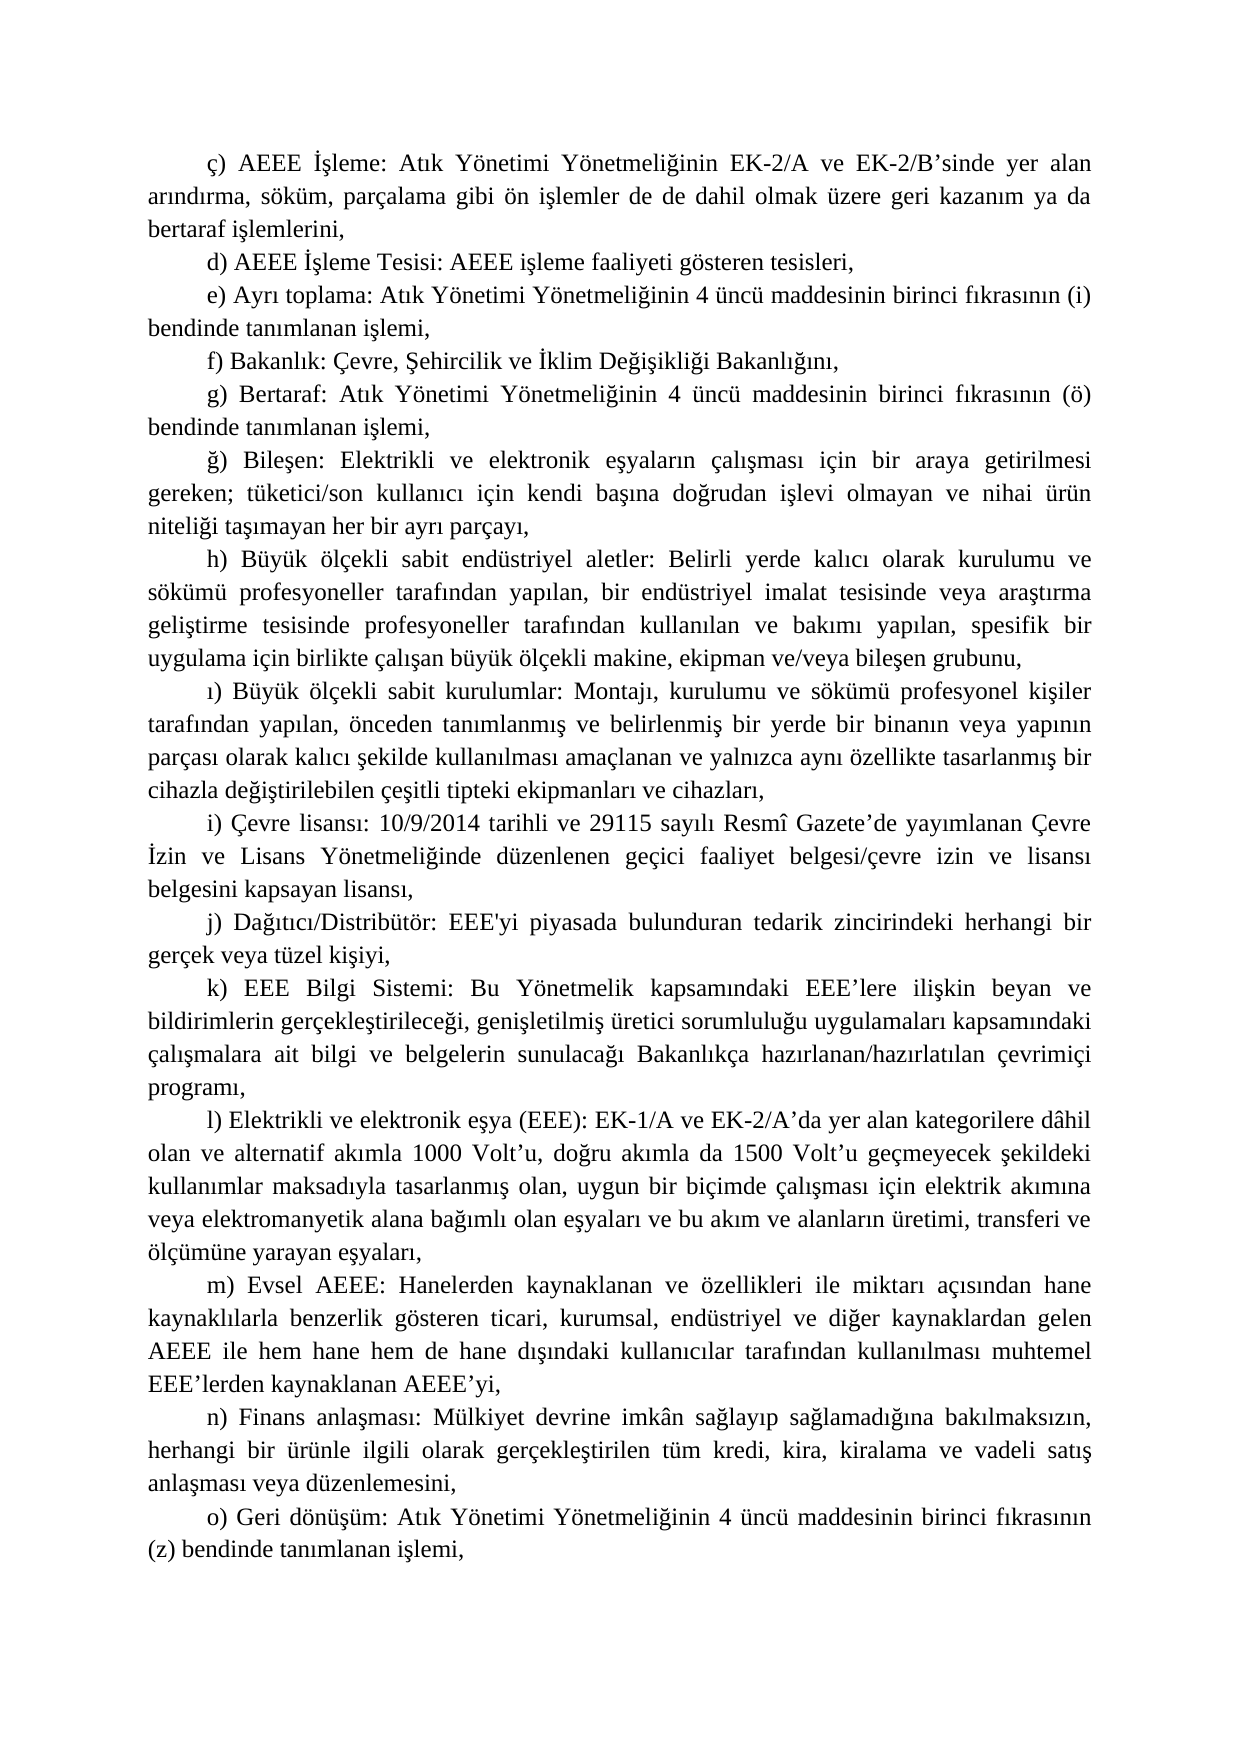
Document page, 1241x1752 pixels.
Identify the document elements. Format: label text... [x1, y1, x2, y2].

text h) Büyük ölçekli sabit endüstriyel aletler: Belirli yerde kalıcı olarak kurulumu ve sökümü profesyoneller tarafından yapılan, bir endüstriyel imalat tesisinde veya araştırma geliştirme tesisinde profesyoneller tarafından kullanılan ve bakımı yapılan, spesifik bir uygulama için birlikte çalışan büyük ölçekli makine, ekipman ve/veya bileşen grubunu, [148, 544, 1092, 672]
text f) Bakanlık: Çevre, Şehircilik ve İklim Değişikliği Bakanlığını, [148, 346, 1092, 374]
text e) Ayrı toplama: Atık Yönetimi Yönetmeliğinin 4 üncü maddesinin birinci fıkrasının (i) bendinde tanımlanan işlemi, [148, 280, 1092, 342]
text j) Dağıtıcı/Distribütör: EEE'yi piyasada bulunduran tedarik zincirindeki herhangi bir gerçek veya tüzel kişiyi, [148, 907, 1092, 969]
text i) Çevre lisansı: 10/9/2014 tarihli ve 29115 sayılı Resmî Gazete’de yayımlanan Çevre İzin ve Lisans Yönetmeliğinde düzenlenen geçici faaliyet belgesi/çevre izin ve lisansı belgesini kapsayan lisansı, [148, 808, 1092, 903]
text n) Finans anlaşması: Mülkiyet devrine imkân sağlayıp sağlamadığına bakılmaksızın, herhangi bir ürünle ilgili olarak gerçekleştirilen tüm kredi, kira, kiralama ve vadeli satış anlaşması veya düzenlemesini, [148, 1402, 1092, 1497]
text k) EEE Bilgi Sistemi: Bu Yönetmelik kapsamındaki EEE’lere ilişkin beyan ve bildirimlerin gerçekleştirileceği, genişletilmiş üretici sorumluluğu uygulamaları kapsamındaki çalışmalara ait bilgi ve belgelerin sunulacağı Bakanlıkça hazırlanan/hazırlatılan çevrimiçi programı, [148, 973, 1092, 1101]
text ç) AEEE İşleme: Atık Yönetimi Yönetmeliğinin EK-2/A ve EK-2/B’sinde yer alan arındırma, söküm, parçalama gibi ön işlemler de de dahil olmak üzere geri kazanım ya da bertaraf işlemlerini, [148, 148, 1092, 242]
text l) Elektrikli ve elektronik eşya (EEE): EK-1/A ve EK-2/A’da yer alan kategorilere dâhil olan ve alternatif akımla 1000 Volt’u, doğru akımla da 1500 Volt’u geçmeyecek şekildeki kullanımlar maksadıyla tasarlanmış olan, uygun bir biçimde çalışması için elektrik akımına veya elektromanyetik alana bağımlı olan eşyaları ve bu akım ve alanların üretimi, transferi ve ölçümüne yarayan eşyaları, [148, 1105, 1092, 1266]
text d) AEEE İşleme Tesisi: AEEE işleme faaliyeti gösteren tesisleri, [148, 247, 1092, 276]
text g) Bertaraf: Atık Yönetimi Yönetmeliğinin 4 üncü maddesinin birinci fıkrasının (ö) bendinde tanımlanan işlemi, [148, 379, 1092, 441]
text ğ) Bileşen: Elektrikli ve elektronik eşyaların çalışması için bir araya getirilmesi gereken; tüketici/son kullanıcı için kendi başına doğrudan işlevi olmayan ve nihai ürün niteliği taşımayan her bir ayrı parçayı, [148, 445, 1092, 540]
text m) Evsel AEEE: Hanelerden kaynaklanan ve özellikleri ile miktarı açısından hane kaynaklılarla benzerlik gösteren ticari, kurumsal, endüstriyel ve diğer kaynaklardan gelen AEEE ile hem hane hem de hane dışındaki kullanıcılar tarafından kullanılması muhtemel EEE’lerden kaynaklanan AEEE’yi, [148, 1270, 1092, 1398]
text o) Geri dönüşüm: Atık Yönetimi Yönetmeliğinin 4 üncü maddesinin birinci fıkrasının (z) bendinde tanımlanan işlemi, [148, 1502, 1092, 1563]
text ı) Büyük ölçekli sabit kurulumlar: Montajı, kurulumu ve sökümü profesyonel kişiler tarafından yapılan, önceden tanımlanmış ve belirlenmiş bir yerde bir binanın veya yapının parçası olarak kalıcı şekilde kullanılması amaçlanan ve yalnızca aynı özellikte tasarlanmış bir cihazla değiştirilebilen çeşitli tipteki ekipmanları ve cihazları, [148, 676, 1092, 804]
